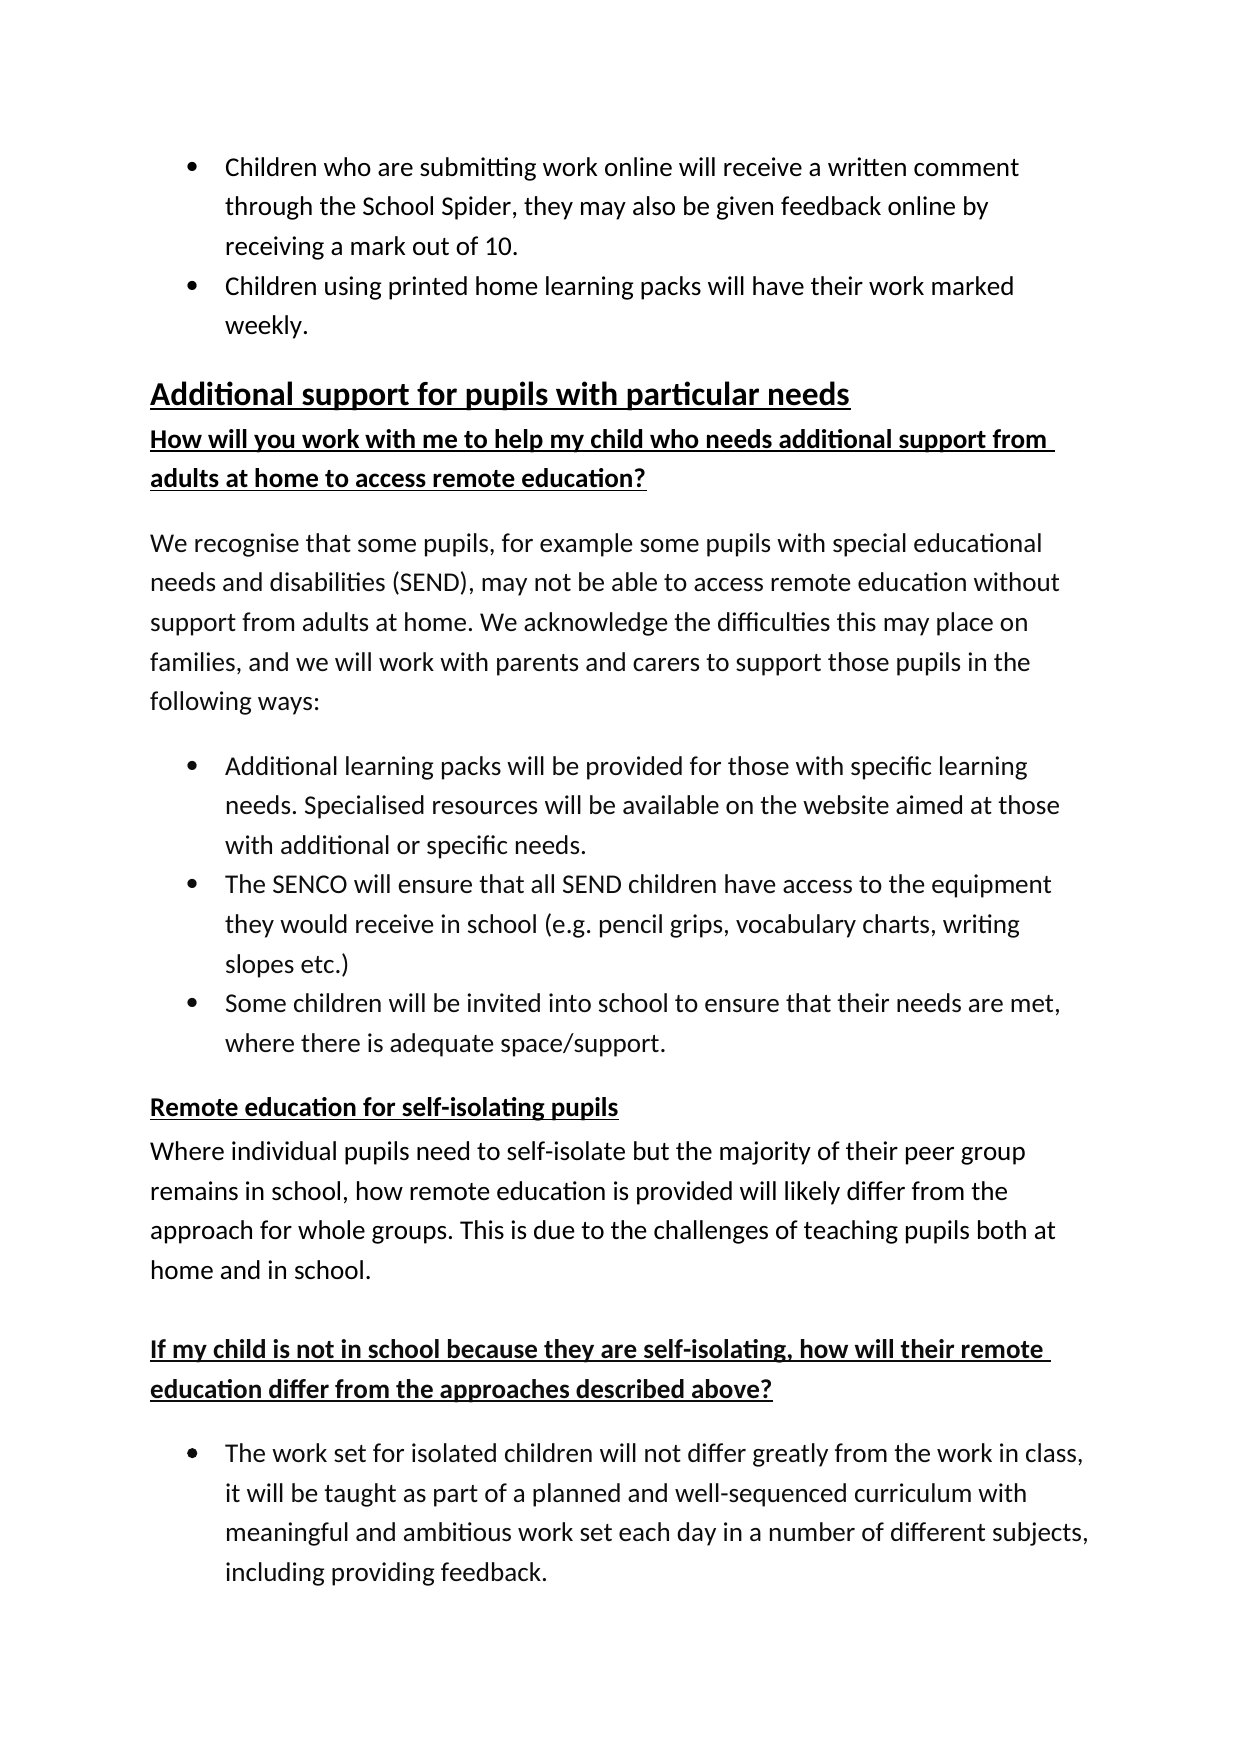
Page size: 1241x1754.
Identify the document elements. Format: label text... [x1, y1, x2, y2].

text How will you work with me to help my child who needs additional support from adults at home to access remote education? [150, 422, 1090, 494]
list The work set for isolated children will not differ greatly from the work in class, it will be taught as part of a planned and well-sequenced curriculum with meaningful and ambitious work set each day in a number of different subjects, including providing feedback. [187, 1436, 1090, 1588]
list Additional learning packs will be provided for those with specific learning needs. Specialised resources will be available on the website aimed at those with additional or specific needs. [187, 749, 1090, 861]
list Some children will be invited into school to ensure that their needs are met, where there is adequate space/support. [187, 986, 1090, 1059]
text If my child is not in school because they are self-isolating, how will their remote education differ from the approaches described above? [150, 1293, 1090, 1405]
subtitle Where individual pupils need to self-isolate but the majority of their peer group remains in school, how remote education is provided will likely differ from the approach for whole groups. This is due to the challenges of teaching pupils both at home and in school. [150, 1134, 1090, 1286]
text We recognise that some pupils, for example some pupils with special educational needs and disabilities (SEND), may not be able to access remote education without support from adults at home. We acknowledge the difficulties this may place on families, and we will work with parents and carers to support those pupils in the following ways: [150, 526, 1090, 717]
subtitle Remote education for self-isolating pupils [150, 1091, 1090, 1123]
subtitle Additional support for pupils with particular needs [150, 373, 1090, 414]
list The SENCO will ensure that all SEND children have access to the equipment they would receive in school (e.g. pencil grips, vocabulary charts, writing slopes etc.) [187, 868, 1090, 980]
list Children who are submitting work online will receive a written comment through the School Spider, they may also be given feedback online by receiving a mark out of 10. [187, 150, 1090, 262]
list Children using printed home learning packs will have their work marked weekly. [187, 269, 1090, 341]
